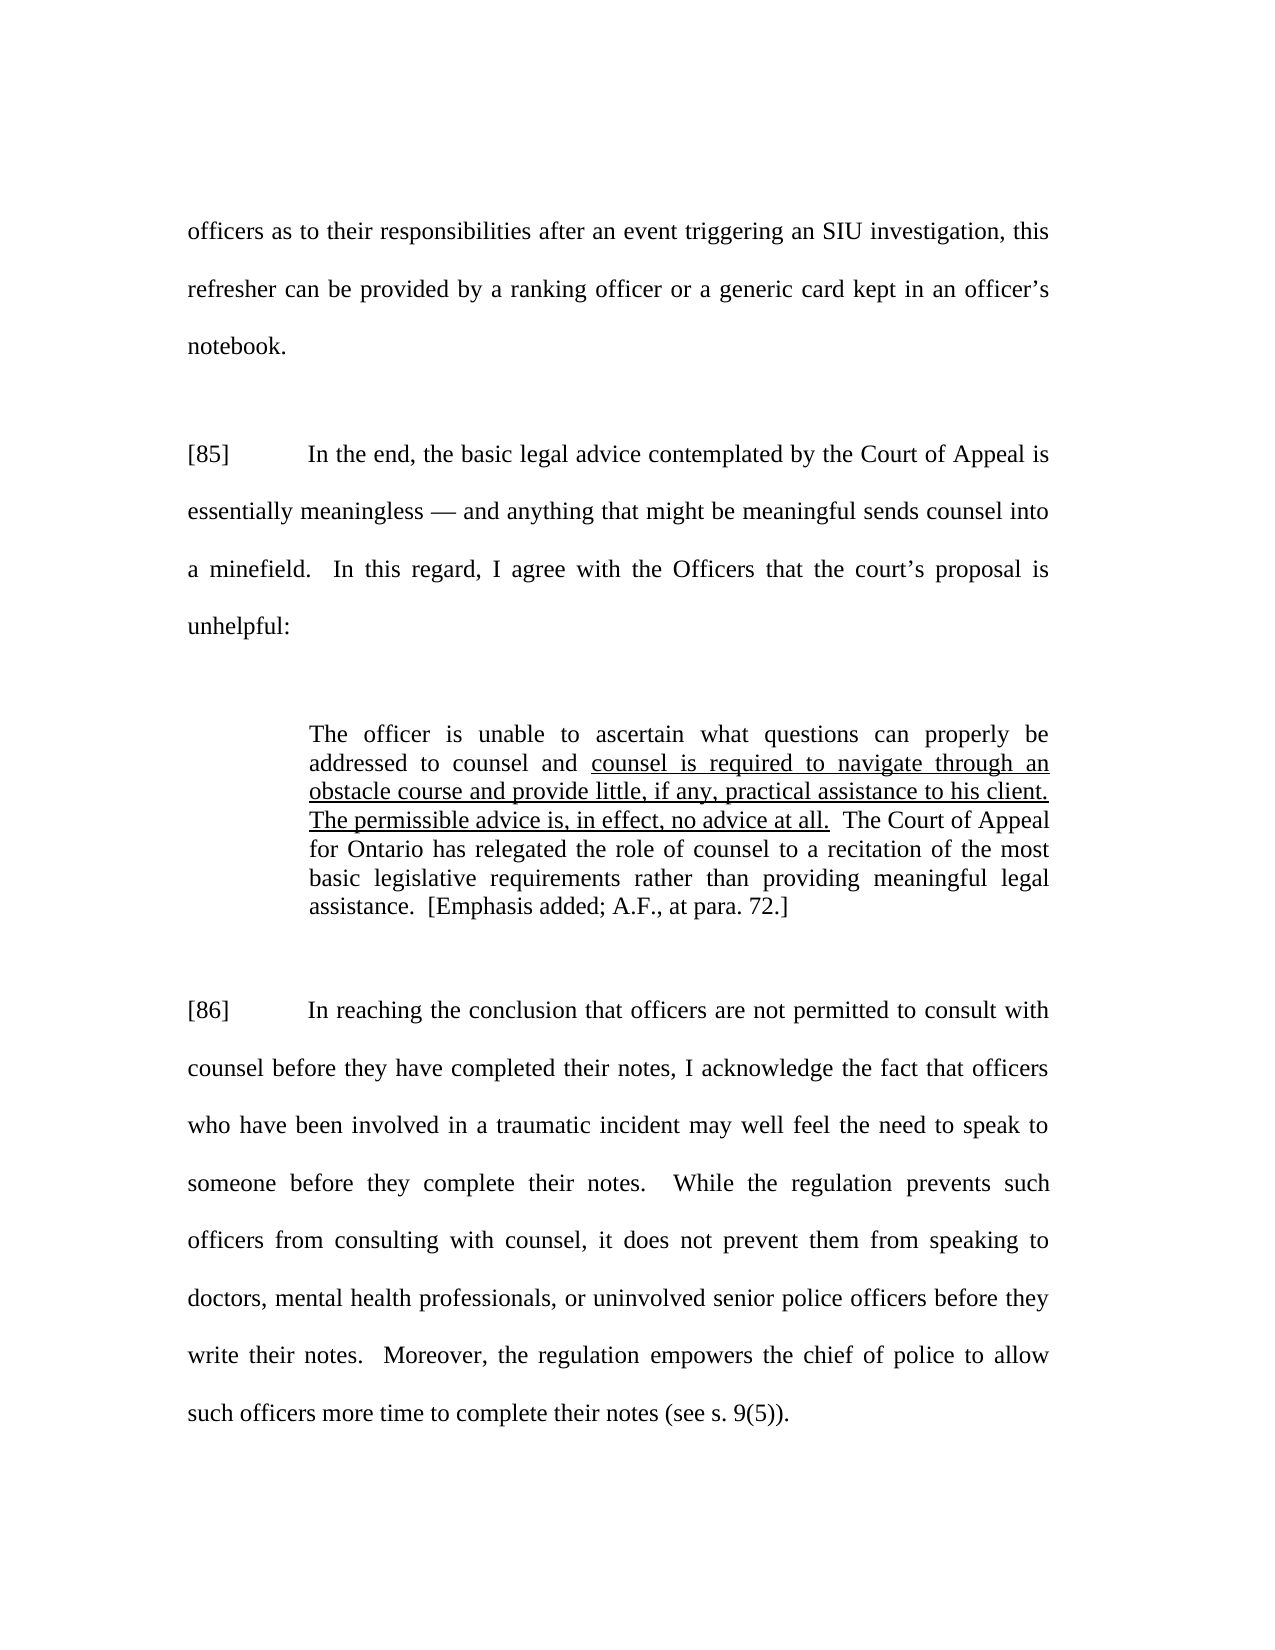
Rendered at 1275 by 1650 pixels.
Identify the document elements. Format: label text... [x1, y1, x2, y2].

text The officer is unable to ascertain what questions can properly be addressed to counsel and counsel is required to navigate through an obstacle course and provide little, if any, practical assistance to his client. The permissible advice is, in effect, no advice at all. The Court of Appeal for Ontario has relegated the role of counsel to a recitation of the most basic legislative requirements rather than providing meaningful legal assistance. [Emphasis added; A.F., at para. 72.] [309, 719, 1050, 920]
text In the end, the basic legal advice contemplated by the Court of Appeal is essentially meaningless — and anything that might be meaningful sends counsel into a minefield. In this regard, I agree with the Officers that the court’s proposal is unhelpful: [187, 439, 1050, 640]
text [187, 216, 1050, 360]
text In reaching the conclusion that officers are not permitted to consult with counsel before they have completed their notes, I acknowledge the fact that officers who have been involved in a traumatic incident may well feel the need to speak to someone before they complete their notes. While the regulation prevents such officers from consulting with counsel, it does not prevent them from speaking to doctors, mental health professionals, or uninvolved senior police officers before they write their notes. Moreover, the regulation empowers the chief of police to allow such officers more time to complete their notes (see s. 9(5)). [187, 995, 1050, 1426]
